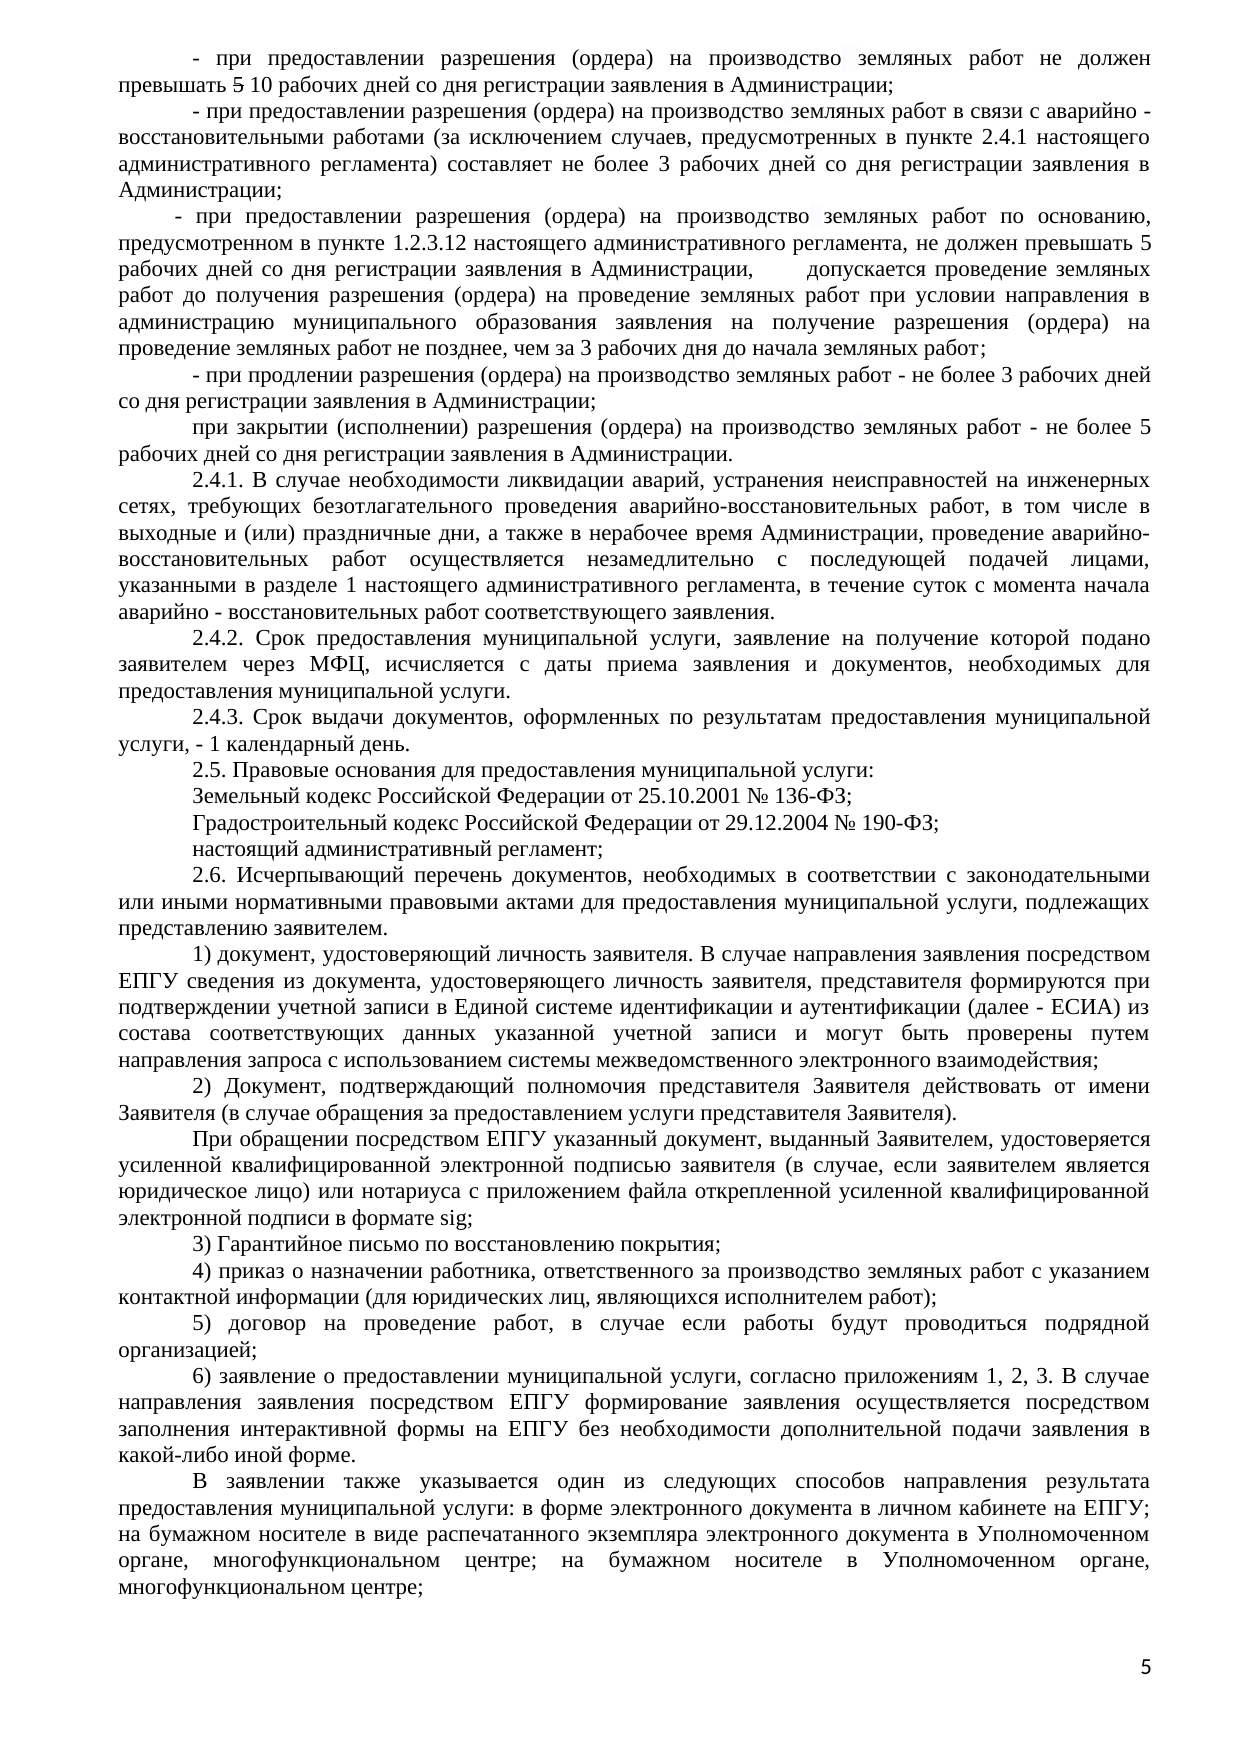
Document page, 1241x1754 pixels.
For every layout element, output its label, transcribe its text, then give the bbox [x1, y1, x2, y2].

text 2.4.2. Срок предоставления муниципальной услуги, заявление на получение которой подано заявителем через МФЦ, исчисляется с даты приема заявления и документов, необходимых для предоставления муниципальной услуги. [118, 624, 1152, 703]
text 2.5. Правовые основания для предоставления муниципальной услуги: [118, 756, 1152, 782]
text При обращении посредством ЕПГУ указанный документ, выданный Заявителем, удостоверяется усиленной квалифицированной электронной подписью заявителя (в случае, если заявителем является юридическое лицо) или нотариуса с приложением файла открепленной усиленной квалифицированной электронной подписи в формате sig; [118, 1125, 1152, 1230]
text - при предоставлении разрешения (ордера) на производство земляных работ в связи с аварийно - восстановительными работами (за исключением случаев, предусмотренных в пункте 2.4.1 настоящего административного регламента) составляет не более 3 рабочих дней со дня регистрации заявления в Администрации; [118, 97, 1152, 202]
text 2.6. Исчерпывающий перечень документов, необходимых в соответствии с законодательными или иными нормативными правовыми актами для предоставления муниципальной услуги, подлежащих представлению заявителем. [118, 861, 1152, 940]
text 2.4.3. Срок выдачи документов, оформленных по результатам предоставления муниципальной услуги, - 1 календарный день. [118, 703, 1152, 756]
text 4) приказ о назначении работника, ответственного за производство земляных работ с указанием контактной информации (для юридических лиц, являющихся исполнителем работ); [118, 1257, 1152, 1309]
text при закрытии (исполнении) разрешения (ордера) на производство земляных работ - не более 5 рабочих дней со дня регистрации заявления в Администрации. [118, 413, 1152, 466]
text В заявлении также указывается один из следующих способов направления результата предоставления муниципальной услуги: в форме электронного документа в личном кабинете на ЕПГУ; на бумажном носителе в виде распечатанного экземпляра электронного документа в Уполномоченном органе, многофункциональном центре; на бумажном носителе в Уполномоченном органе, многофункциональном центре; [118, 1467, 1152, 1599]
text 2.4.1. В случае необходимости ликвидации аварий, устранения неисправностей на инженерных сетях, требующих безотлагательного проведения аварийно-восстановительных работ, в том числе в выходные и (или) праздничные дни, а также в нерабочее время Администрации, проведение аварийно-восстановительных работ осуществляется незамедлительно с последующей подачей лицами, указанными в разделе 1 настоящего административного регламента, в течение суток с момента начала аварийно - восстановительных работ соответствующего заявления. [118, 466, 1152, 624]
text - при предоставлении разрешения (ордера) на производство земляных работ по основанию, предусмотренном в пункте 1.2.3.12 настоящего административного регламента, не должен превышать 5 рабочих дней со дня регистрации заявления в Администрации, допускается проведение земляных работ до получения разрешения (ордера) на проведение земляных работ при условии направления в администрацию муниципального образования заявления на получение разрешения (ордера) на проведение земляных работ не позднее, чем за 3 рабочих дня до начала земляных работ; [118, 202, 1152, 361]
text 3) Гарантийное письмо по восстановлению покрытия; [118, 1230, 1152, 1257]
text 5) договор на проведение работ, в случае если работы будут проводиться подрядной организацией; [118, 1309, 1152, 1362]
text 1) документ, удостоверяющий личность заявителя. В случае направления заявления посредством ЕПГУ сведения из документа, удостоверяющего личность заявителя, представителя формируются при подтверждении учетной записи в Единой системе идентификации и аутентификации (далее - ЕСИА) из состава соответствующих данных указанной учетной записи и могут быть проверены путем направления запроса с использованием системы межведомственного электронного взаимодействия; [118, 940, 1152, 1072]
text - при предоставлении разрешения (ордера) на производство земляных работ не должен превышать 5 10 рабочих дней со дня регистрации заявления в Администрации; [118, 44, 1152, 97]
text настоящий административный регламент; [118, 835, 1152, 861]
text Земельный кодекс Российской Федерации от 25.10.2001 № 136-ФЗ; [118, 782, 1152, 809]
text Градостроительный кодекс Российской Федерации от 29.12.2004 № 190-ФЗ; [118, 809, 1152, 835]
text 2) Документ, подтверждающий полномочия представителя Заявителя действовать от имени Заявителя (в случае обращения за предоставлением услуги представителя Заявителя). [118, 1072, 1152, 1125]
text - при продлении разрешения (ордера) на производство земляных работ - не более 3 рабочих дней со дня регистрации заявления в Администрации; [118, 361, 1152, 413]
text 6) заявление о предоставлении муниципальной услуги, согласно приложениям 1, 2, 3. В случае направления заявления посредством ЕПГУ формирование заявления осуществляется посредством заполнения интерактивной формы на ЕПГУ без необходимости дополнительной подачи заявления в какой-либо иной форме. [118, 1362, 1152, 1467]
